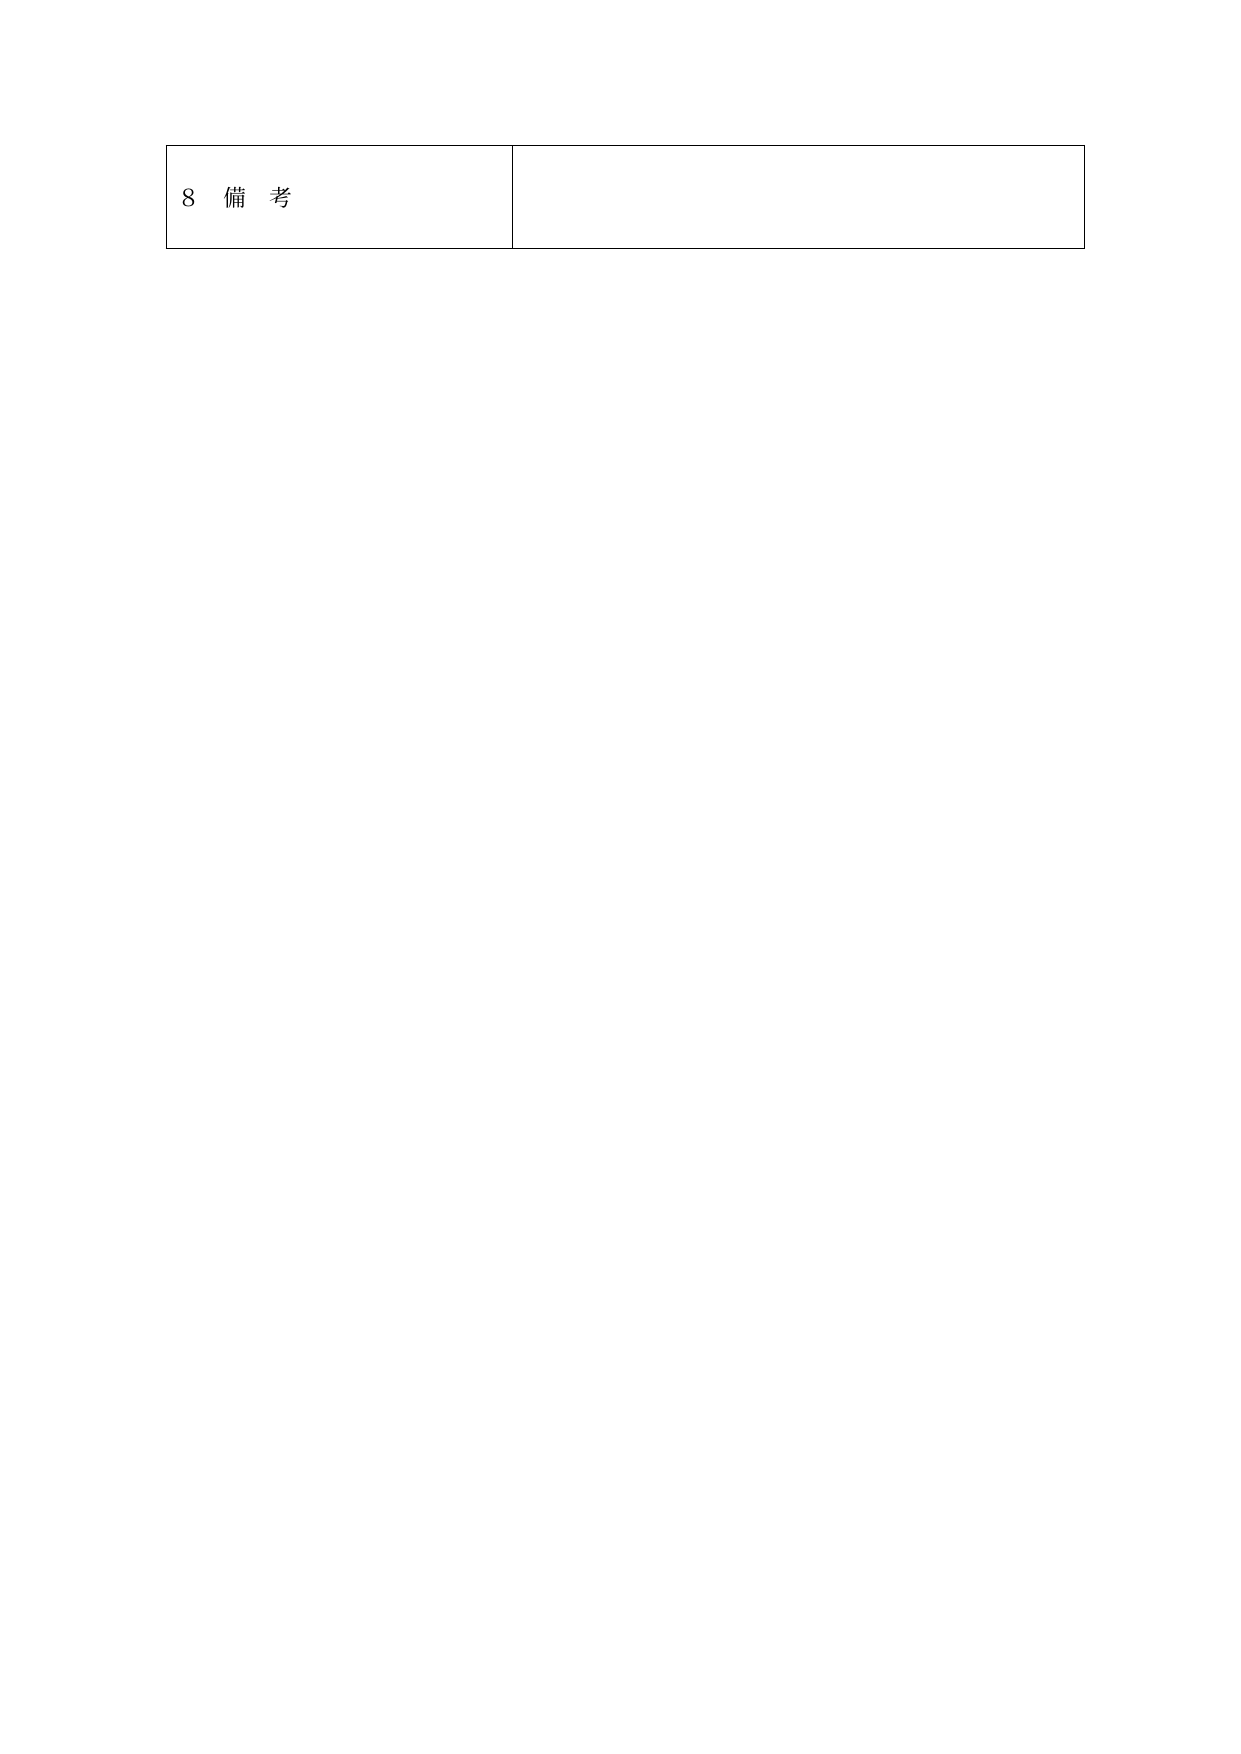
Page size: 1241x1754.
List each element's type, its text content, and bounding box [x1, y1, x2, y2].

table_cell [513, 146, 1084, 248]
table_cell ８ 備 考 [167, 146, 512, 248]
